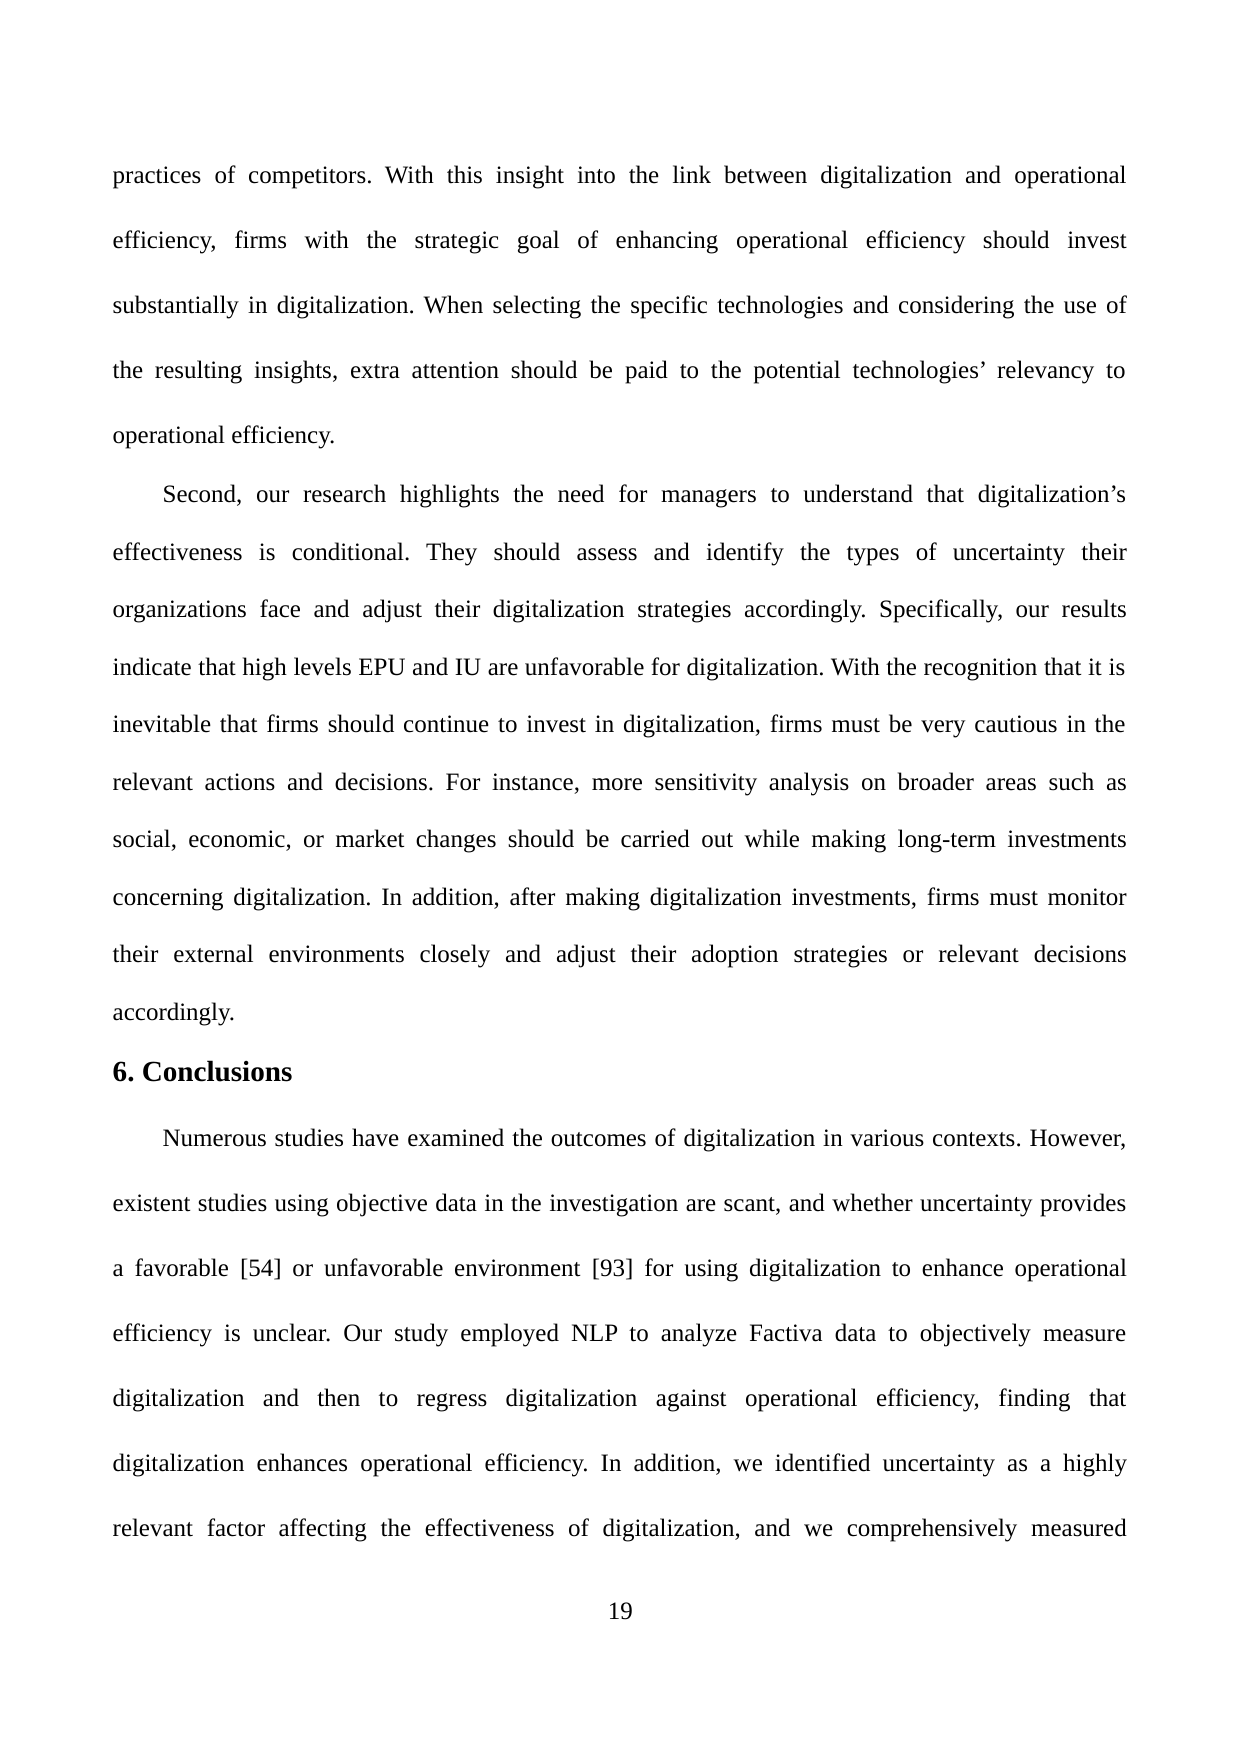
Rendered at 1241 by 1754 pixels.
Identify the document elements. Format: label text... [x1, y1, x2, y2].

text Second, our research highlights the need for managers to understand that digitalization’s effectiveness is conditional. They should assess and identify the types of uncertainty their organizations face and adjust their digitalization strategies accordingly. Specifically, our results indicate that high levels EPU and IU are unfavorable for digitalization. With the recognition that it is inevitable that firms should continue to invest in digitalization, firms must be very cautious in the relevant actions and decisions. For instance, more sensitivity analysis on broader areas such as social, economic, or market changes should be carried out while making long-term investments concerning digitalization. In addition, after making digitalization investments, firms must monitor their external environments closely and adjust their adoption strategies or relevant decisions accordingly. [112, 479, 1128, 1026]
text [112, 1121, 1128, 1544]
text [112, 158, 1128, 451]
subtitle 6. Conclusions [112, 1054, 1128, 1088]
